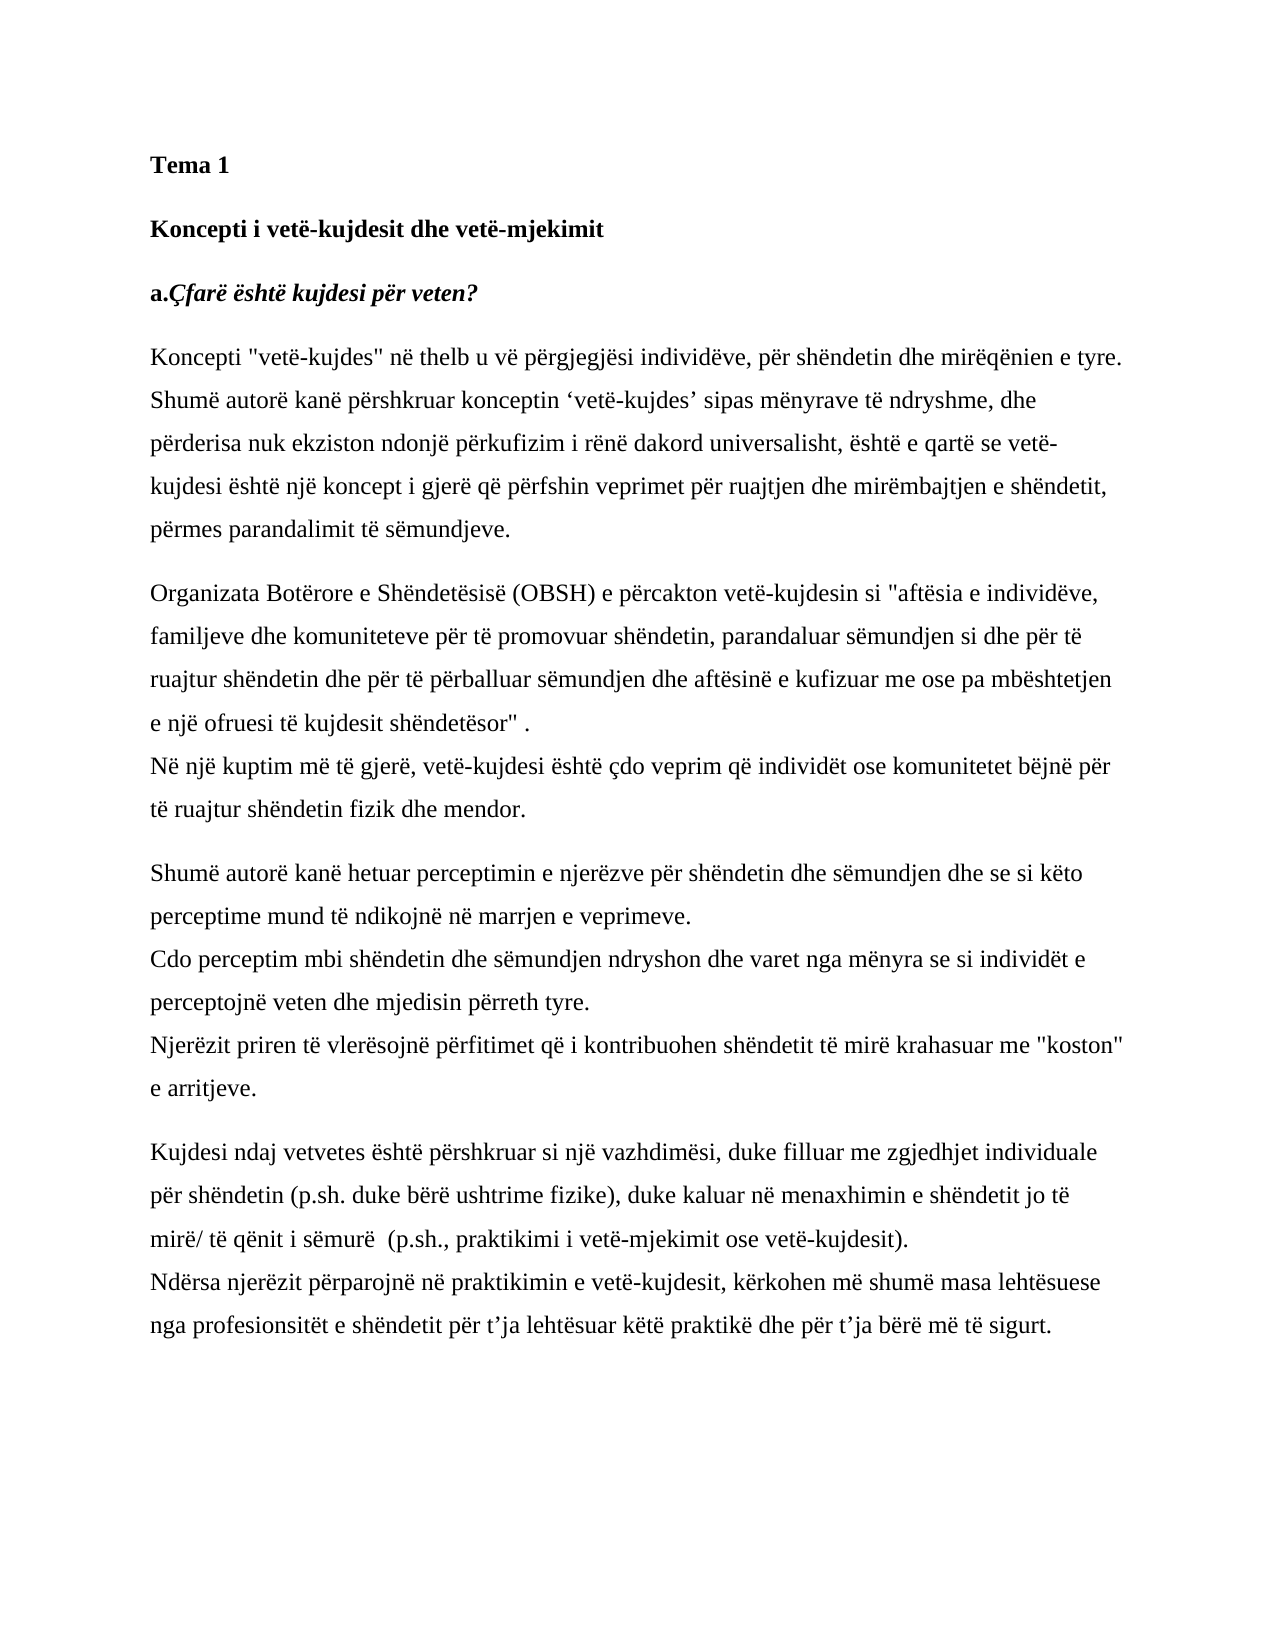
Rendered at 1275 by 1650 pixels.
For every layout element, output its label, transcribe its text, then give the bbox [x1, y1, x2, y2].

text Ndërsa njerëzit përparojnë në praktikimin e vetë-kujdesit, kërkohen më shumë masa lehtësuese nga profesionsitët e shëndetit për t’ja lehtësuar këtë praktikë dhe për t’ja bërë më të sigurt. [150, 1267, 1125, 1339]
text Në një kuptim më të gjerë, vetë-kujdesi është çdo veprim që individët ose komunitetet bëjnë për të ruajtur shëndetin fizik dhe mendor. [150, 751, 1125, 823]
text Organizata Botërore e Shëndetësisë (OBSH) e përcakton vetë-kujdesin si "aftësia e individëve, familjeve dhe komuniteteve për të promovuar shëndetin, parandaluar sëmundjen si dhe për të ruajtur shëndetin dhe për të përballuar sëmundjen dhe aftësinë e kufizuar me ose pa mbështetjen e një ofruesi të kujdesit shëndetësor" . [150, 578, 1125, 736]
text Koncepti "vetë-kujdes" në thelb u vë përgjegjësi individëve, për shëndetin dhe mirëqënien e tyre. Shumë autorë kanë përshkruar konceptin ‘vetë-kujdes’ sipas mënyrave të ndryshme, dhe përderisa nuk ekziston ndonjë përkufizim i rënë dakord universalisht, është e qartë se vetë-kujdesi është një koncept i gjerë që përfshin veprimet për ruajtjen dhe mirëmbajtjen e shëndetit, përmes parandalimit të sëmundjeve. [150, 342, 1125, 543]
text Kujdesi ndaj vetvetes është përshkruar si një vazhdimësi, duke filluar me zgjedhjet individuale për shëndetin (p.sh. duke bërë ushtrime fizike), duke kaluar në menaxhimin e shëndetit jo të mirë/ të qënit i sëmurë (p.sh., praktikimi i vetë-mjekimit ose vetë-kujdesit). [150, 1137, 1125, 1252]
text a.Çfarë është kujdesi për veten? [150, 278, 1125, 307]
text Njerëzit priren të vlerësojnë përfitimet që i kontribuohen shëndetit të mirë krahasuar me "koston" e arritjeve. [150, 1030, 1125, 1102]
text Tema 1 [150, 150, 1125, 179]
text Koncepti i vetë-kujdesit dhe vetë-mjekimit [150, 214, 1125, 243]
text Cdo perceptim mbi shëndetin dhe sëmundjen ndryshon dhe varet nga mënyra se si individët e perceptojnë veten dhe mjedisin përreth tyre. [150, 944, 1125, 1016]
text Shumë autorë kanë hetuar perceptimin e njerëzve për shëndetin dhe sëmundjen dhe se si këto perceptime mund të ndikojnë në marrjen e veprimeve. [150, 858, 1125, 930]
